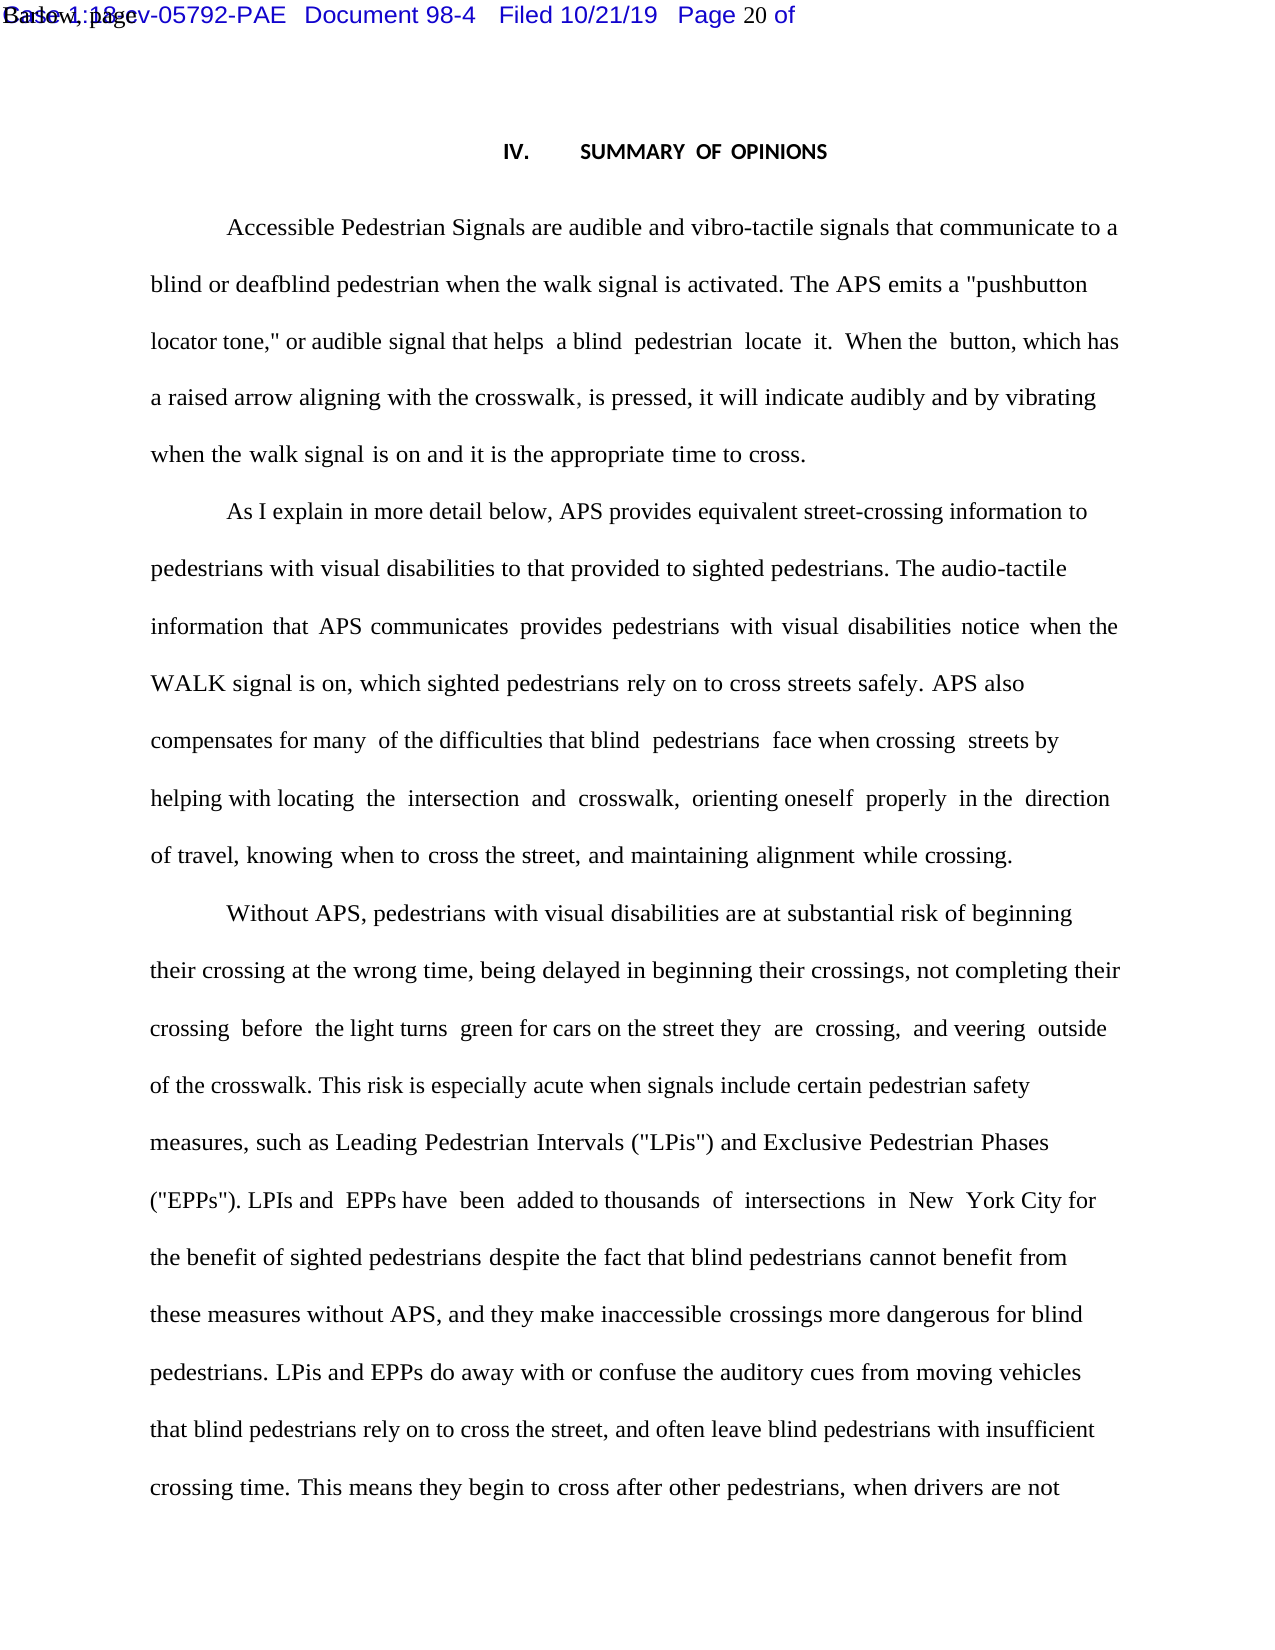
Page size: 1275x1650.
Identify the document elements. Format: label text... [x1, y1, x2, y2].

subtitle SUMMARY OF OPINIONS [187, 137, 1144, 166]
text Without APS, pedestrians with visual disabilities are at substantial risk of beginning their crossing at the wrong time, being delayed in beginning their crossings, not completing their crossing before the light turns green for cars on the street they are crossing, and veering outside of the crosswalk. This risk is especially acute when signals include certain pedestrian safety measures, such as Leading Pedestrian Intervals ("LPis") and Exclusive Pedestrian Phases ("EPPs"). LPIs and EPPs have been added to thousands of intersections in New York City for the benefit of sighted pedestrians despite the fact that blind pedestrians cannot benefit from these measures without APS, and they make inaccessible crossings more dangerous for blind pedestrians. LPis and EPPs do away with or confuse the auditory cues from moving vehicles that blind pedestrians rely on to cross the street, and often leave blind pedestrians with insufficient crossing time. This means they begin to cross after other pedestrians, when drivers are not [149, 899, 1124, 1500]
text Accessible Pedestrian Signals are audible and vibro-tactile signals that communicate to a blind or deafblind pedestrian when the walk signal is activated. The APS emits a "pushbutton locator tone," or audible signal that helps a blind pedestrian locate it. When the button, which has a raised arrow aligning with the crosswalk, is pressed, it will indicate audibly and by vibrating when the walk signal is on and it is the appropriate time to cross. [150, 213, 1125, 468]
text As I explain in more detail below, APS provides equivalent street-crossing information to pedestrians with visual disabilities to that provided to sighted pedestrians. The audio-tactile information that APS communicates provides pedestrians with visual disabilities notice when the WALK signal is on, which sighted pedestrians rely on to cross streets safely. APS also compensates for many of the difficulties that blind pedestrians face when crossing streets by helping with locating the intersection and crosswalk, orienting oneself properly in the direction of travel, knowing when to cross the street, and maintaining alignment while crossing. [150, 497, 1125, 869]
